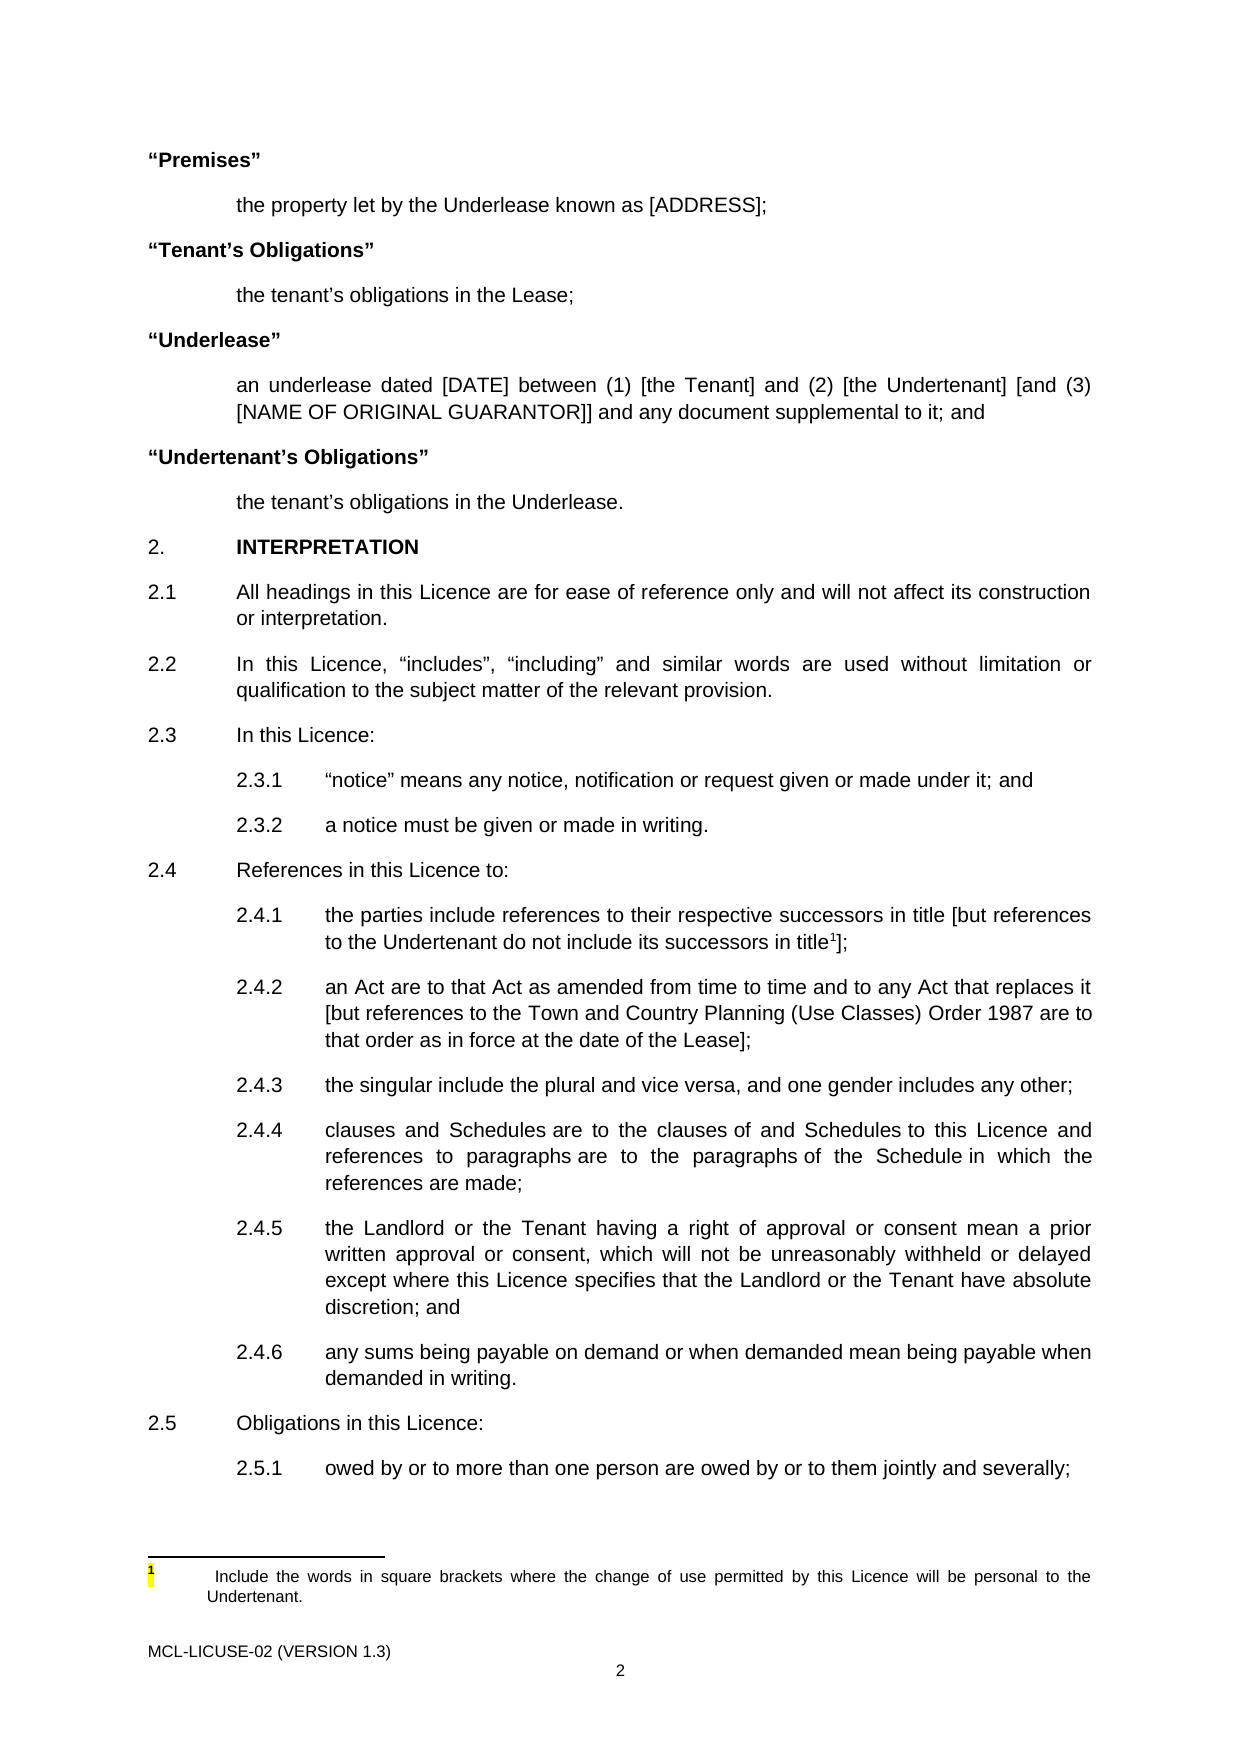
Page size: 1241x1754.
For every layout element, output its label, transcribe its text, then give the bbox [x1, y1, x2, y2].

subtitle “notice” means any notice, notification or request given or made under it; and [236, 768, 1093, 792]
subtitle the singular include the plural and vice versa, and one gender includes any other; [236, 1072, 1093, 1096]
subtitle Interpretation [148, 535, 1093, 559]
text “Tenant’s Obligations” [148, 238, 1093, 262]
subtitle References in this Licence to: [148, 858, 1093, 882]
text an underlease dated [DATE] between (1) [the Tenant] and (2) [the Undertenant] [and (3) [NAME OF ORIGINAL GUARANTOR]] and any document supplemental to it; and [236, 373, 1093, 423]
subtitle an Act are to that Act as amended from time to time and to any Act that replaces it [but references to the Town and Country Planning (Use Classes) Order 1987 are to that order as in force at the date of the Lease]; [236, 975, 1093, 1051]
subtitle the parties include references to their respective successors in title [but references to the Undertenant do not include its successors in title]; [236, 903, 1093, 953]
subtitle any sums being payable on demand or when demanded mean being payable when demanded in writing. [236, 1339, 1093, 1390]
text the tenant’s obligations in the Lease; [236, 283, 1093, 307]
text “Premises” [148, 148, 1093, 172]
subtitle clauses and Schedules are to the clauses of and Schedules to this Licence and references to paragraphs are to the paragraphs of the Schedule in which the references are made; [236, 1118, 1093, 1194]
text the tenant’s obligations in the Underlease. [236, 490, 1093, 514]
text “Underlease” [148, 328, 1093, 352]
subtitle Obligations in this Licence: [148, 1411, 1093, 1435]
subtitle All headings in this Licence are for ease of reference only and will not affect its construction or interpretation. [148, 580, 1093, 630]
text “Undertenant’s Obligations” [148, 444, 1093, 468]
text the property let by the Underlease known as [ADDRESS]; [236, 193, 1093, 217]
subtitle the Landlord or the Tenant having a right of approval or consent mean a prior written approval or consent, which will not be unreasonably withheld or delayed except where this Licence specifies that the Landlord or the Tenant have absolute discretion; and [236, 1215, 1093, 1318]
subtitle In this Licence: [148, 723, 1093, 747]
subtitle owed by or to more than one person are owed by or to them jointly and severally; [236, 1456, 1093, 1480]
subtitle a notice must be given or made in writing. [236, 813, 1093, 837]
subtitle In this Licence, “includes”, “including” and similar words are used without limitation or qualification to the subject matter of the relevant provision. [148, 651, 1093, 702]
